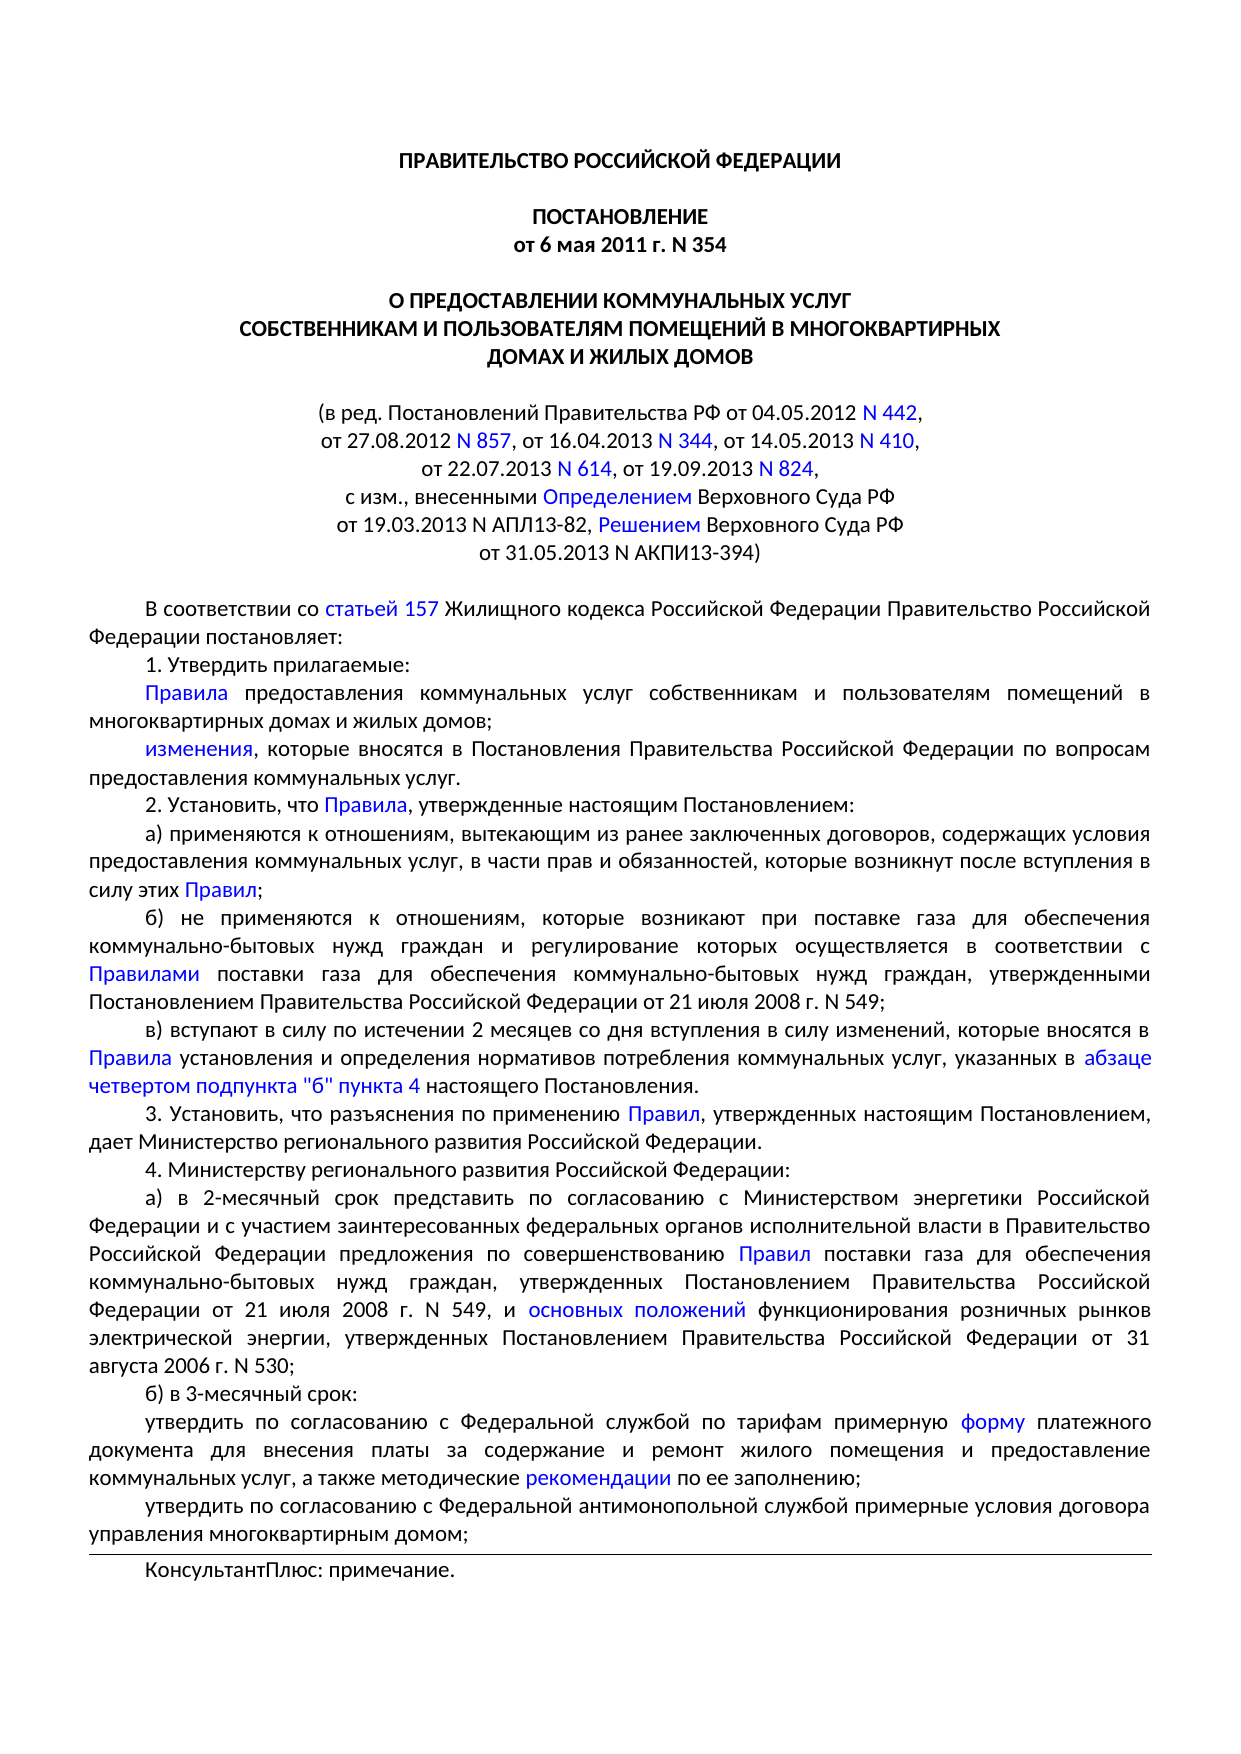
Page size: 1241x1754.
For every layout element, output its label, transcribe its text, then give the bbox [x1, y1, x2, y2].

text утвердить по согласованию с Федеральной антимонопольной службой примерные условия договора управления многоквартирным домом; [89, 1491, 1152, 1547]
text от 27.08.2012 N 857, от 16.04.2013 N 344, от 14.05.2013 N 410, [89, 426, 1152, 454]
text ПОСТАНОВЛЕНИЕ [89, 202, 1152, 230]
text КонсультантПлюс: примечание. [89, 1555, 1152, 1583]
text а) применяются к отношениям, вытекающим из ранее заключенных договоров, содержащих условия предоставления коммунальных услуг, в части прав и обязанностей, которые возникнут после вступления в силу этих Правил; [89, 819, 1152, 903]
text ДОМАХ И ЖИЛЫХ ДОМОВ [89, 342, 1152, 370]
text от 31.05.2013 N АКПИ13-394) [89, 538, 1152, 566]
text 3. Установить, что разъяснения по применению Правил, утвержденных настоящим Постановлением, дает Министерство регионального развития Российской Федерации. [89, 1099, 1152, 1155]
text от 6 мая 2011 г. N 354 [89, 230, 1152, 258]
text 2. Установить, что Правила, утвержденные настоящим Постановлением: [89, 791, 1152, 819]
text изменения, которые вносятся в Постановления Правительства Российской Федерации по вопросам предоставления коммунальных услуг. [89, 734, 1152, 791]
text Правила предоставления коммунальных услуг собственникам и пользователям помещений в многоквартирных домах и жилых домов; [89, 678, 1152, 734]
text СОБСТВЕННИКАМ И ПОЛЬЗОВАТЕЛЯМ ПОМЕЩЕНИЙ В МНОГОКВАРТИРНЫХ [89, 314, 1152, 342]
text б) не применяются к отношениям, которые возникают при поставке газа для обеспечения коммунально-бытовых нужд граждан и регулирование которых осуществляется в соответствии с Правилами поставки газа для обеспечения коммунально-бытовых нужд граждан, утвержденными Постановлением Правительства Российской Федерации от 21 июля 2008 г. N 549; [89, 903, 1152, 1015]
text с изм., внесенными Определением Верховного Суда РФ [89, 482, 1152, 510]
text от 22.07.2013 N 614, от 19.09.2013 N 824, [89, 454, 1152, 482]
text 1. Утвердить прилагаемые: [89, 651, 1152, 678]
text (в ред. Постановлений Правительства РФ от 04.05.2012 N 442, [89, 398, 1152, 426]
text в) вступают в силу по истечении 2 месяцев со дня вступления в силу изменений, которые вносятся в Правила установления и определения нормативов потребления коммунальных услуг, указанных в абзаце четвертом подпункта "б" пункта 4 настоящего Постановления. [89, 1015, 1152, 1099]
text В соответствии со статьей 157 Жилищного кодекса Российской Федерации Правительство Российской Федерации постановляет: [89, 594, 1152, 651]
text утвердить по согласованию с Федеральной службой по тарифам примерную форму платежного документа для внесения платы за содержание и ремонт жилого помещения и предоставление коммунальных услуг, а также методические рекомендации по ее заполнению; [89, 1407, 1152, 1491]
text О ПРЕДОСТАВЛЕНИИ КОММУНАЛЬНЫХ УСЛУГ [89, 286, 1152, 314]
text ПРАВИТЕЛЬСТВО РОССИЙСКОЙ ФЕДЕРАЦИИ [89, 146, 1152, 174]
text 4. Министерству регионального развития Российской Федерации: [89, 1155, 1152, 1183]
text а) в 2-месячный срок представить по согласованию с Министерством энергетики Российской Федерации и с участием заинтересованных федеральных органов исполнительной власти в Правительство Российской Федерации предложения по совершенствованию Правил поставки газа для обеспечения коммунально-бытовых нужд граждан, утвержденных Постановлением Правительства Российской Федерации от 21 июля 2008 г. N 549, и основных положений функционирования розничных рынков электрической энергии, утвержденных Постановлением Правительства Российской Федерации от 31 августа 2006 г. N 530; [89, 1183, 1152, 1379]
text б) в 3-месячный срок: [89, 1379, 1152, 1407]
text от 19.03.2013 N АПЛ13-82, Решением Верховного Суда РФ [89, 510, 1152, 538]
